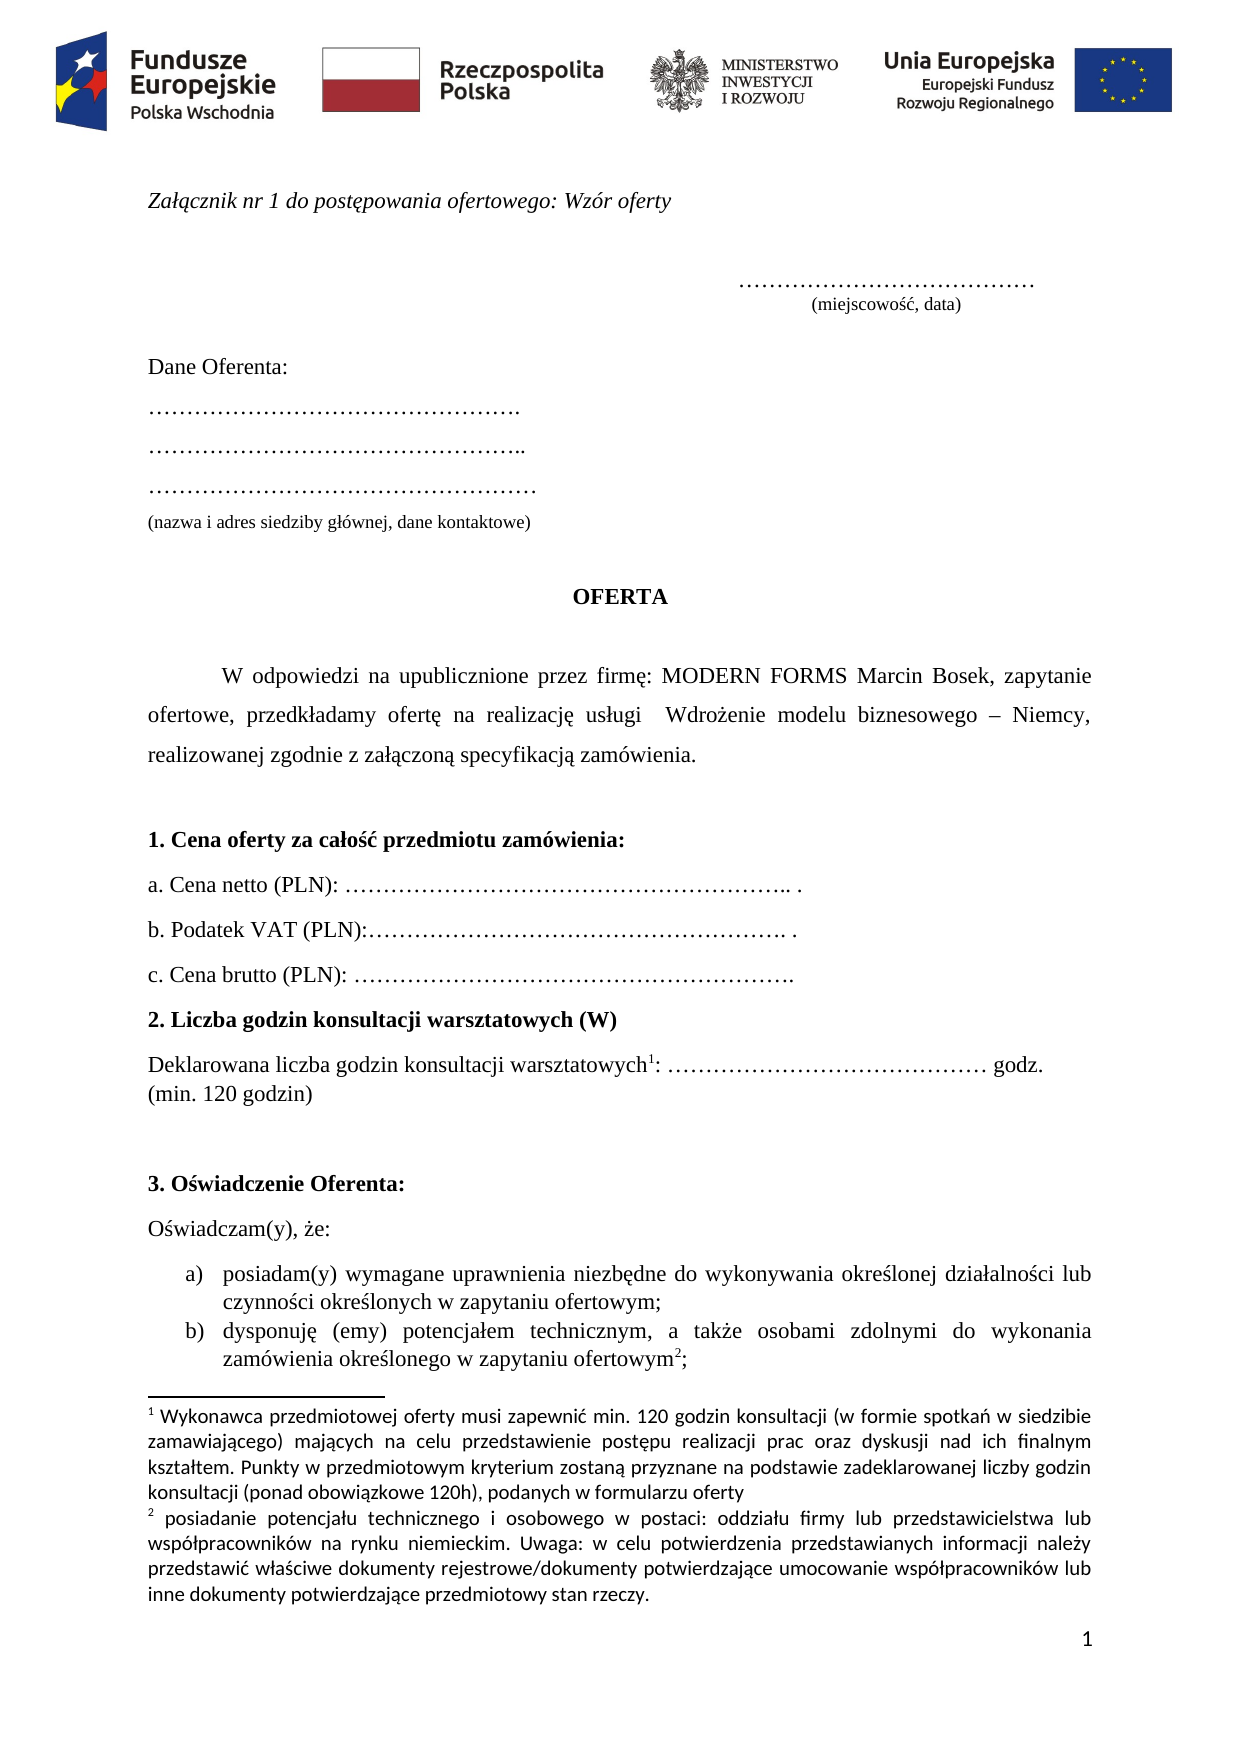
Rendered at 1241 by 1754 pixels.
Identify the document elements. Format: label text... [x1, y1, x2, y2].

list posiadam(y) wymagane uprawnienia niezbędne do wykonywania określonej działalności lub czynności określonych w zapytaniu ofertowym; [185, 1260, 1093, 1315]
text Dane Oferenta: [148, 353, 1093, 380]
text Oświadczam(y), że: [148, 1215, 1093, 1241]
text (nazwa i adres siedziby głównej, dane kontaktowe) [148, 511, 1093, 533]
text a. Cena netto (PLN): ………………………………………………….. . [148, 871, 1093, 897]
text W odpowiedzi na upublicznione przez firmę: MODERN FORMS Marcin Bosek, zapytanie ofertowe, przedkładamy ofertę na realizację usługi Wdrożenie modelu biznesowego – Niemcy, realizowanej zgodnie z załączoną specyfikacją zamówienia. [148, 662, 1093, 767]
text ………………………………………….. [148, 432, 1093, 459]
list dysponuję (emy) potencjałem technicznym, a także osobami zdolnymi do wykonania zamówienia określonego w zapytaniu ofertowym; [185, 1317, 1093, 1372]
text (miejscowość, data) [148, 292, 1093, 314]
text 3. Oświadczenie Oferenta: [148, 1170, 1093, 1196]
text …………………………………………. [148, 393, 1093, 419]
text ………………………………… [148, 266, 1093, 292]
text 1. Cena oferty za całość przedmiotu zamówienia: [148, 826, 1093, 852]
text b. Podatek VAT (PLN):………………………………………………. . [148, 916, 1093, 942]
text 2. Liczba godzin konsultacji warsztatowych (W) [148, 1006, 1093, 1032]
picture [0, 5, 1234, 147]
text OFERTA [148, 583, 1093, 609]
text c. Cena brutto (PLN): …………………………………………………. [148, 961, 1093, 987]
text Załącznik nr 1 do postępowania ofertowego: Wzór oferty [148, 187, 1093, 213]
text …………………………………………… [148, 472, 1093, 498]
text Deklarowana liczba godzin konsultacji warsztatowych: …………………………………… godz. (min. 120 godzin) [148, 1051, 1093, 1106]
